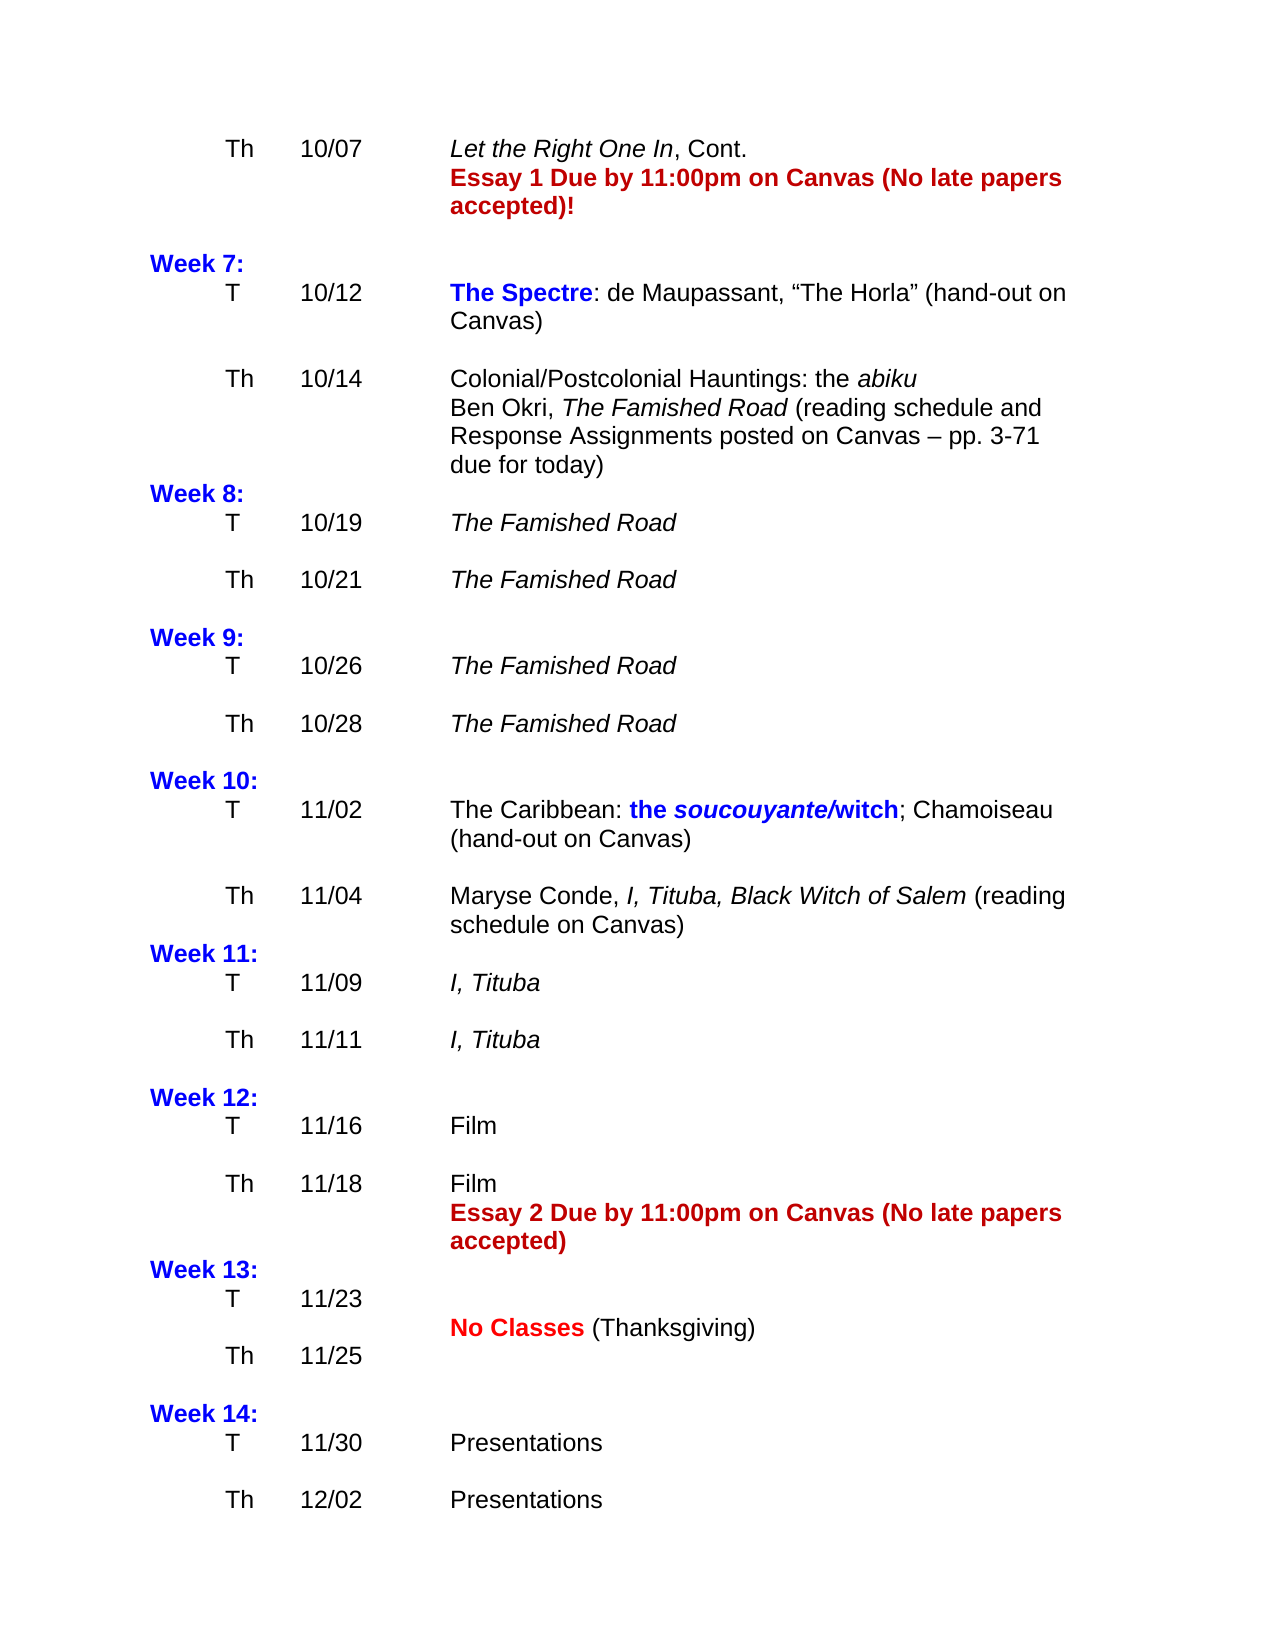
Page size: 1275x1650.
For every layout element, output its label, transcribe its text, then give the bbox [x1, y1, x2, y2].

text Response Assignments posted on Canvas – pp. 3-71 [375, 421, 1125, 450]
text Essay 1 Due by 11:00pm on Canvas (No late papers accepted)! [450, 162, 1125, 220]
text T 10/19 The Famished Road [150, 507, 1125, 536]
text Th 11/25 [150, 1341, 1125, 1370]
text Week 12: [150, 1082, 1125, 1111]
text T 11/30 Presentations [150, 1427, 1125, 1456]
text (hand-out on Canvas) [375, 824, 1125, 852]
subtitle Canvas) [375, 306, 1125, 335]
text Th 11/11 I, Tituba [225, 1025, 1125, 1054]
text T 11/16 Film [225, 1111, 1125, 1140]
text Week 8: [150, 479, 1125, 507]
text Essay 2 Due by 11:00pm on Canvas (No late papers accepted) [450, 1197, 1125, 1255]
text Week 7: [150, 249, 1125, 277]
text Th 12/02 Presentations [150, 1485, 1125, 1514]
text Week 9: [150, 622, 1125, 651]
text No Classes (Thanksgiving) [150, 1312, 1125, 1341]
text T 11/09 I, Tituba [225, 967, 1125, 996]
text T 11/23 [150, 1284, 1125, 1312]
text Th 11/18 Film [225, 1169, 1125, 1197]
text Th 10/21 The Famished Road [150, 565, 1125, 594]
text Th 10/14 Colonial/Postcolonial Hauntings: the abiku [150, 364, 1125, 392]
text T 10/26 The Famished Road [150, 651, 1125, 680]
text T 11/02 The Caribbean: the soucouyante/witch; Chamoiseau [225, 795, 1125, 824]
text Week 14: [150, 1399, 1125, 1427]
subtitle T 10/12 The Spectre: de Maupassant, “The Horla” (hand-out on [150, 277, 1125, 306]
text Week 10: [150, 766, 1125, 795]
text Week 13: [150, 1255, 1125, 1284]
text Ben Okri, The Famished Road (reading schedule and [375, 392, 1125, 421]
text schedule on Canvas) [375, 910, 1125, 939]
text Th 11/04 Maryse Conde, I, Tituba, Black Witch of Salem (reading [225, 881, 1125, 910]
text due for today) [375, 450, 1125, 479]
text Th 10/28 The Famished Road [150, 709, 1125, 737]
text Th 10/07 Let the Right One In, Cont. [150, 134, 1125, 162]
text Week 11: [150, 939, 1125, 967]
